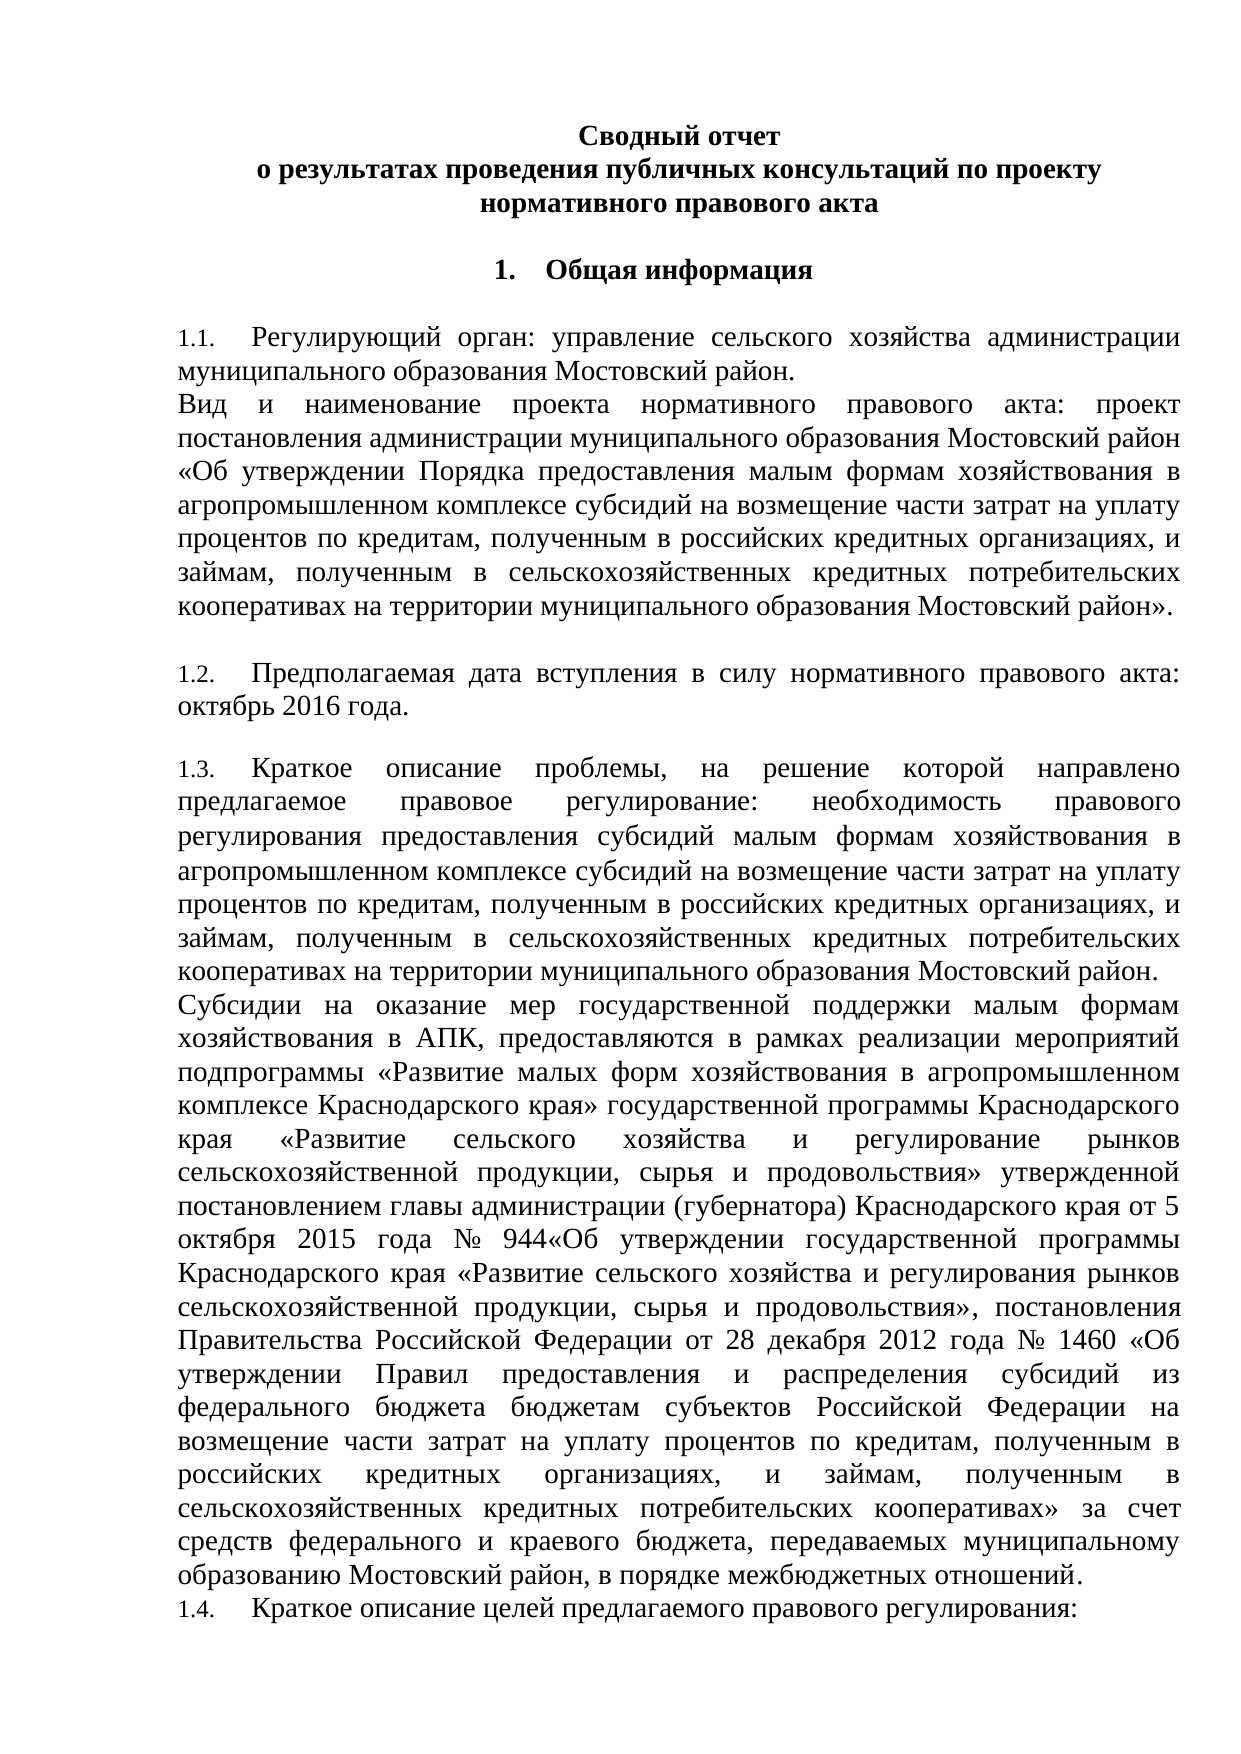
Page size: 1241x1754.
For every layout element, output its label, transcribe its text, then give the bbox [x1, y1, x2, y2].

list Краткое описание целей предлагаемого правового регулирования: [177, 1591, 1181, 1624]
list Предполагаемая дата вступления в силу нормативного правового акта: октябрь 2016 года. [177, 655, 1181, 722]
text Вид и наименование проекта нормативного правового акта: проект постановления администрации муниципального образования Мостовский район «Об утверждении Порядка предоставления малым формам хозяйствования в агропромышленном комплексе субсидий на возмещение части затрат на уплату процентов по кредитам, полученным в российских кредитных организациях, и займам, полученным в сельскохозяйственных кредитных потребительских кооперативах на территории муниципального образования Мостовский район». [177, 386, 1181, 621]
list Общая информация [126, 252, 1181, 286]
text Сводный отчет о результатах проведения публичных консультаций по проекту нормативного правового акта [177, 118, 1181, 219]
list Краткое описание проблемы, на решение которой направлено предлагаемое правовое регулирование: необходимость правового регулирования предоставления субсидий малым формам хозяйствования в агропромышленном комплексе субсидий на возмещение части затрат на уплату процентов по кредитам, полученным в российских кредитных организациях, и займам, полученным в сельскохозяйственных кредитных потребительских кооперативах на территории муниципального образования Мостовский район. [177, 750, 1181, 987]
list Регулирующий орган: управление сельского хозяйства администрации муниципального образования Мостовский район. [177, 319, 1181, 386]
text Субсидии на оказание мер государственной поддержки малым формам хозяйствования в АПК, предоставляются в рамках реализации мероприятий подпрограммы «Развитие малых форм хозяйствования в агропромышленном комплексе Краснодарского края» государственной программы Краснодарского края «Развитие сельского хозяйства и регулирование рынков сельскохозяйственной продукции, сырья и продовольствия» утвержденной постановлением главы администрации (губернатора) Краснодарского края от 5 октября 2015 года № 944«Об утверждении государственной программы Краснодарского края «Развитие сельского хозяйства и регулирования рынков сельскохозяйственной продукции, сырья и продовольствия», постановления Правительства Российской Федерации от 28 декабря 2012 года № 1460 «Об утверждении Правил предоставления и распределения субсидий из федерального бюджета бюджетам субъектов Российской Федерации на возмещение части затрат на уплату процентов по кредитам, полученным в российских кредитных организациях, и займам, полученным в сельскохозяйственных кредитных потребительских кооперативах» за счет средств федерального и краевого бюджета, передаваемых муниципальному образованию Мостовский район, в порядке межбюджетных отношений. [177, 987, 1181, 1591]
